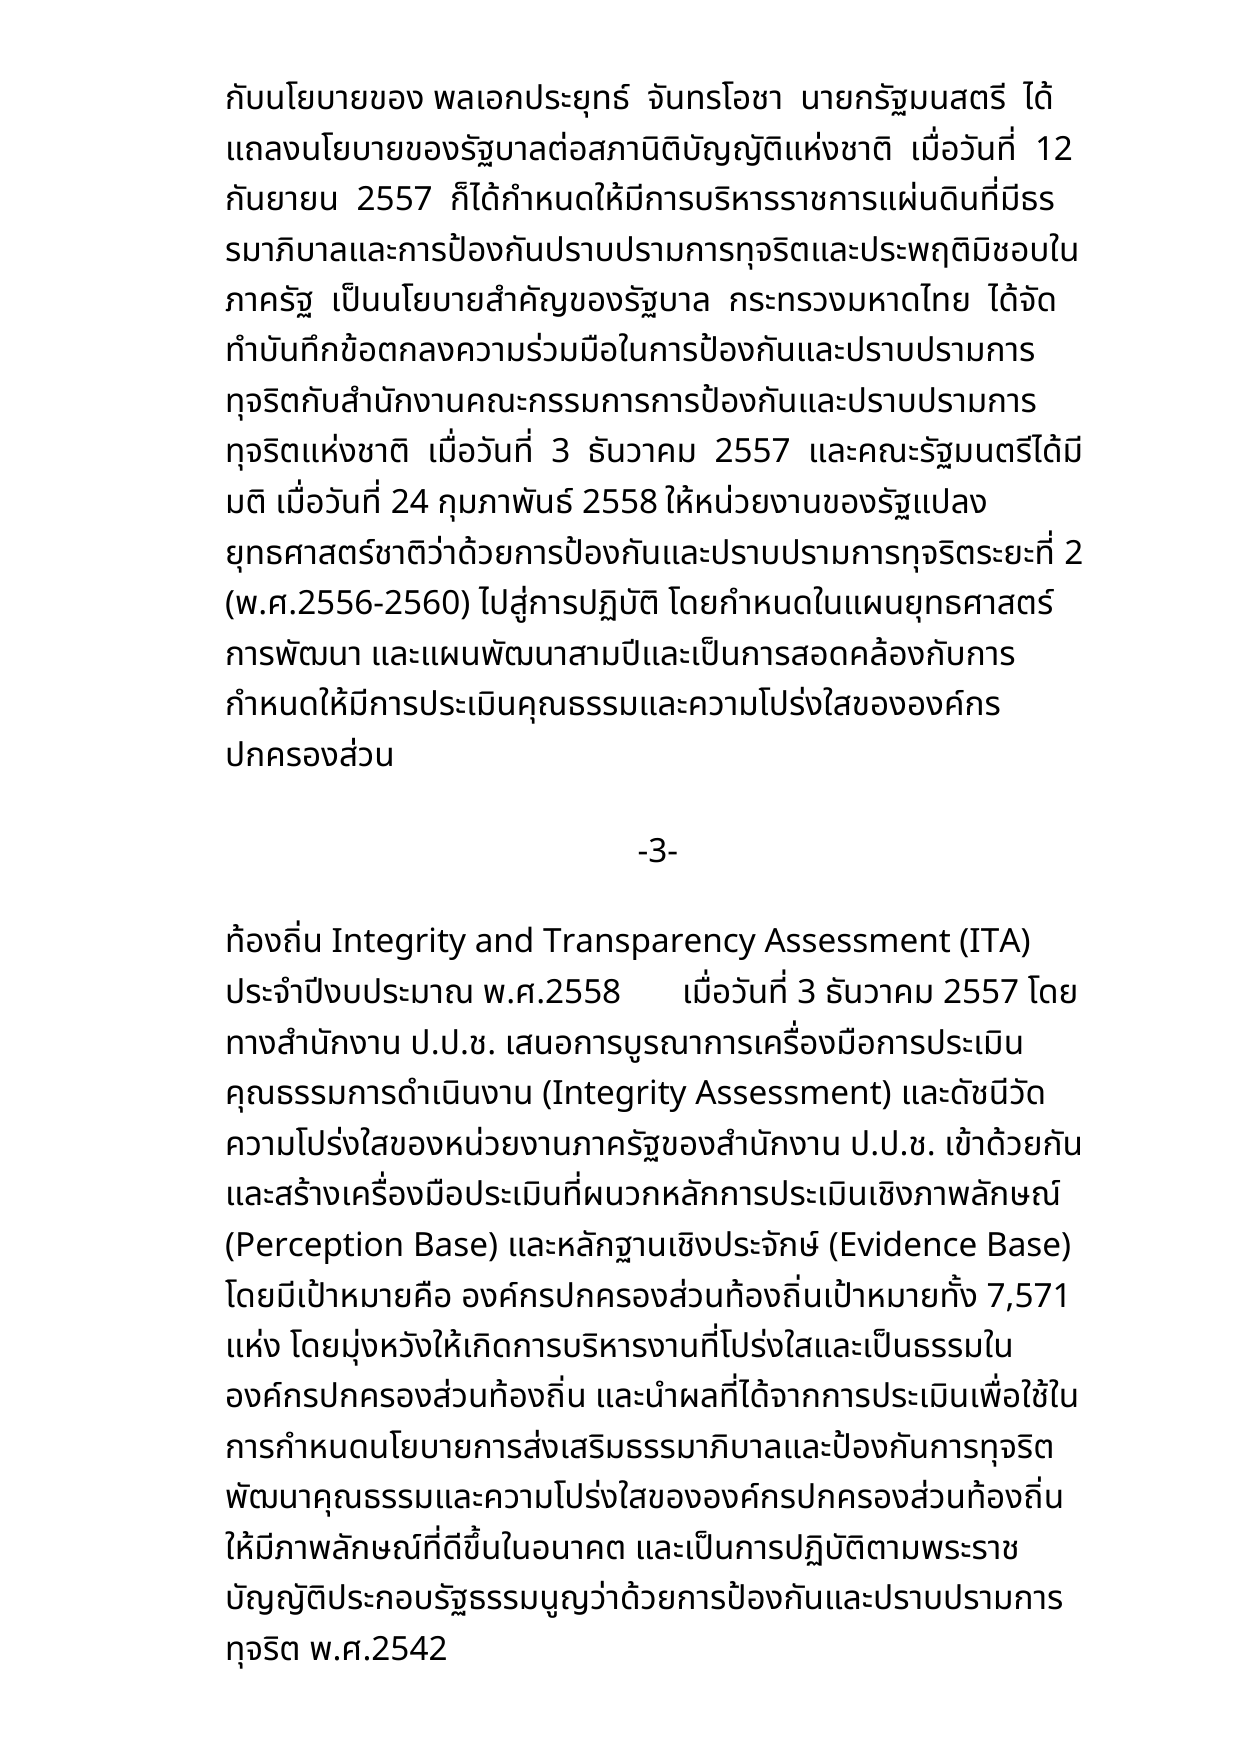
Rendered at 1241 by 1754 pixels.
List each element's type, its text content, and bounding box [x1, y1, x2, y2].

text ท้องถิ่น Integrity and Transparency Assessment (ITA) ประจำปีงบประมาณ พ.ศ.2558 เมื่อวันที่ 3 ธันวาคม 2557 โดยทางสำนักงาน ป.ป.ช. เสนอการบูรณาการเครื่องมือการประเมินคุณธรรมการดำเนินงาน (Integrity Assessment) และดัชนีวัดความโปร่งใสของหน่วยงานภาครัฐของสำนักงาน ป.ป.ช. เข้าด้วยกัน และสร้างเครื่องมือประเมินที่ผนวกหลักการประเมินเชิงภาพลักษณ์ (Perception Base) และหลักฐานเชิงประจักษ์ (Evidence Base) โดยมีเป้าหมายคือ องค์กรปกครองส่วนท้องถิ่นเป้าหมายทั้ง 7,571 แห่ง โดยมุ่งหวังให้เกิดการบริหารงานที่โปร่งใสและเป็นธรรมในองค์กรปกครองส่วนท้องถิ่น และนำผลที่ได้จากการประเมินเพื่อใช้ในการกำหนดนโยบายการส่งเสริมธรรมาภิบาลและป้องกันการทุจริต พัฒนาคุณธรรมและความโปร่งใสขององค์กรปกครองส่วนท้องถิ่นให้มีภาพลักษณ์ที่ดีขึ้นในอนาคต และเป็นการปฏิบัติตามพระราชบัญญัติประกอบรัฐธรรมนูญว่าด้วยการป้องกันและปราบปรามการทุจริต พ.ศ.2542 [225, 917, 1090, 1675]
text -3- [225, 826, 1090, 872]
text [225, 74, 1090, 781]
